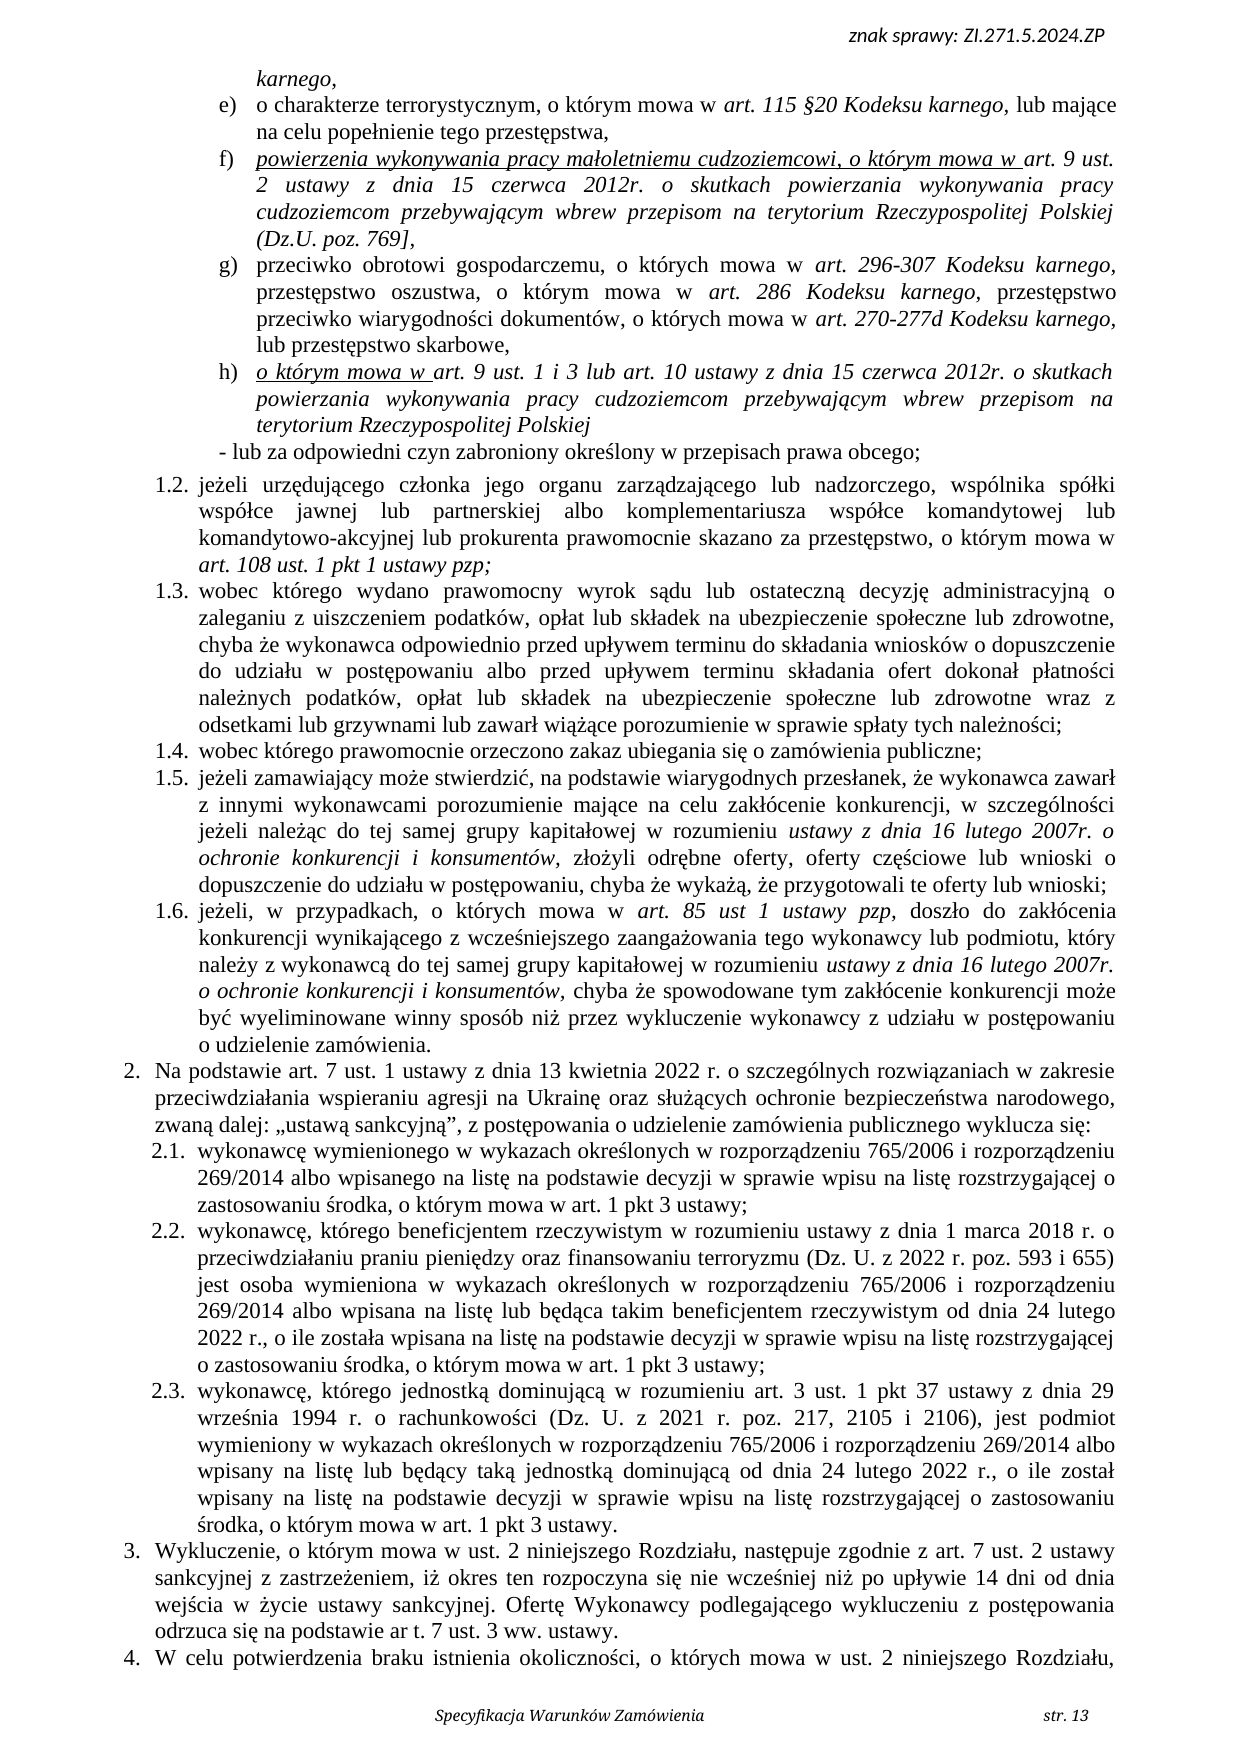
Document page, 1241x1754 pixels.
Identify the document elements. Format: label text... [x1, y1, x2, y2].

list jeżeli urzędującego członka jego organu zarządzającego lub nadzorczego, wspólnika spółki współce jawnej lub partnerskiej albo komplementariusza współce komandytowej lub komandytowo-akcyjnej lub prokurenta prawomocnie skazano za przestępstwo, o którym mowa w art. 108 ust. 1 pkt 1 ustawy pzp; [154, 471, 1117, 578]
list wobec którego wydano prawomocny wyrok sądu lub ostateczną decyzję administracyjną o zaleganiu z uiszczeniem podatków, opłat lub składek na ubezpieczenie społeczne lub zdrowotne, chyba że wykonawca odpowiednio przed upływem terminu do składania wniosków o dopuszczenie do udziału w postępowaniu albo przed upływem terminu składania ofert dokonał płatności należnych podatków, opłat lub składek na ubezpieczenie społeczne lub zdrowotne wraz z odsetkami lub grzywnami lub zawarł wiążące porozumienie w sprawie spłaty tych należności; [154, 578, 1117, 738]
text 2.2. wykonawcę, którego beneficjentem rzeczywistym w rozumieniu ustawy z dnia 1 marca 2018 r. o przeciwdziałaniu praniu pieniędzy oraz finansowaniu terroryzmu (Dz. U. z 2022 r. poz. 593 i 655) jest osoba wymieniona w wykazach określonych w rozporządzeniu 765/2006 i rozporządzeniu 269/2014 albo wpisana na listę lub będąca takim beneficjentem rzeczywistym od dnia 24 lutego 2022 r., o ile została wpisana na listę na podstawie decyzji w sprawie wpisu na listę rozstrzygającej o zastosowaniu środka, o którym mowa w art. 1 pkt 3 ustawy; [151, 1218, 1117, 1378]
list jeżeli, w przypadkach, o których mowa w art. 85 ust 1 ustawy pzp, doszło do zakłócenia konkurencji wynikającego z wcześniejszego zaangażowania tego wykonawcy lub podmiotu, który należy z wykonawcą do tej samej grupy kapitałowej w rozumieniu ustawy z dnia 16 lutego 2007r. o ochronie konkurencji i konsumentów, chyba że spowodowane tym zakłócenie konkurencji może być wyeliminowane winny sposób niż przez wykluczenie wykonawcy z udziału w postępowaniu o udzielenie zamówienia. [154, 898, 1117, 1058]
text 2. Na podstawie art. 7 ust. 1 ustawy z dnia 13 kwietnia 2022 r. o szczególnych rozwiązaniach w zakresie przeciwdziałania wspieraniu agresji na Ukrainę oraz służących ochronie bezpieczeństwa narodowego, zwaną dalej: „ustawą sankcyjną”, z postępowania o udzielenie zamówienia publicznego wyklucza się: [123, 1058, 1117, 1138]
text 2.1. wykonawcę wymienionego w wykazach określonych w rozporządzeniu 765/2006 i rozporządzeniu 269/2014 albo wpisanego na listę na podstawie decyzji w sprawie wpisu na listę rozstrzygającej o zastosowaniu środka, o którym mowa w art. 1 pkt 3 ustawy; [151, 1138, 1117, 1218]
text 2.3. wykonawcę, którego jednostką dominującą w rozumieniu art. 3 ust. 1 pkt 37 ustawy z dnia 29 września 1994 r. o rachunkowości (Dz. U. z 2021 r. poz. 217, 2105 i 2106), jest podmiot wymieniony w wykazach określonych w rozporządzeniu 765/2006 i rozporządzeniu 269/2014 albo wpisany na listę lub będący taką jednostką dominującą od dnia 24 lutego 2022 r., o ile został wpisany na listę na podstawie decyzji w sprawie wpisu na listę rozstrzygającej o zastosowaniu środka, o którym mowa w art. 1 pkt 3 ustawy. [151, 1378, 1117, 1538]
text - lub za odpowiedni czyn zabroniony określony w przepisach prawa obcego; [219, 438, 1117, 465]
text 3. Wykluczenie, o którym mowa w ust. 2 niniejszego Rozdziału, następuje zgodnie z art. 7 ust. 2 ustawy sankcyjnej z zastrzeżeniem, iż okres ten rozpoczyna się nie wcześniej niż po upływie 14 dni od dnia wejścia w życie ustawy sankcyjnej. Ofertę Wykonawcy podlegającego wykluczeniu z postępowania odrzuca się na podstawie ar t. 7 ust. 3 ww. ustawy. [123, 1538, 1117, 1644]
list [219, 65, 1117, 91]
list przeciwko obrotowi gospodarczemu, o których mowa w art. 296-307 Kodeksu karnego, przestępstwo oszustwa, o którym mowa w art. 286 Kodeksu karnego, przestępstwo przeciwko wiarygodności dokumentów, o których mowa w art. 270-277d Kodeksu karnego, lub przestępstwo skarbowe, [219, 251, 1117, 358]
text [123, 1644, 1117, 1671]
list powierzenia wykonywania pracy małoletniemu cudzoziemcowi, o którym mowa w art. 9 ust. 2 ustawy z dnia 15 czerwca 2012r. o skutkach powierzania wykonywania pracy cudzoziemcom przebywającym wbrew przepisom na terytorium Rzeczypospolitej Polskiej (Dz.U. poz. 769], [219, 145, 1117, 251]
list o którym mowa w art. 9 ust. 1 i 3 lub art. 10 ustawy z dnia 15 czerwca 2012r. o skutkach powierzania wykonywania pracy cudzoziemcom przebywającym wbrew przepisom na terytorium Rzeczypospolitej Polskiej [219, 358, 1117, 438]
list jeżeli zamawiający może stwierdzić, na podstawie wiarygodnych przesłanek, że wykonawca zawarł z innymi wykonawcami porozumienie mające na celu zakłócenie konkurencji, w szczególności jeżeli należąc do tej samej grupy kapitałowej w rozumieniu ustawy z dnia 16 lutego 2007r. o ochronie konkurencji i konsumentów, złożyli odrębne oferty, oferty częściowe lub wnioski o dopuszczenie do udziału w postępowaniu, chyba że wykażą, że przygotowali te oferty lub wnioski; [154, 764, 1117, 898]
list wobec którego prawomocnie orzeczono zakaz ubiegania się o zamówienia publiczne; [154, 738, 1117, 764]
list o charakterze terrorystycznym, o którym mowa w art. 115 §20 Kodeksu karnego, lub mające na celu popełnienie tego przestępstwa, [219, 91, 1117, 145]
